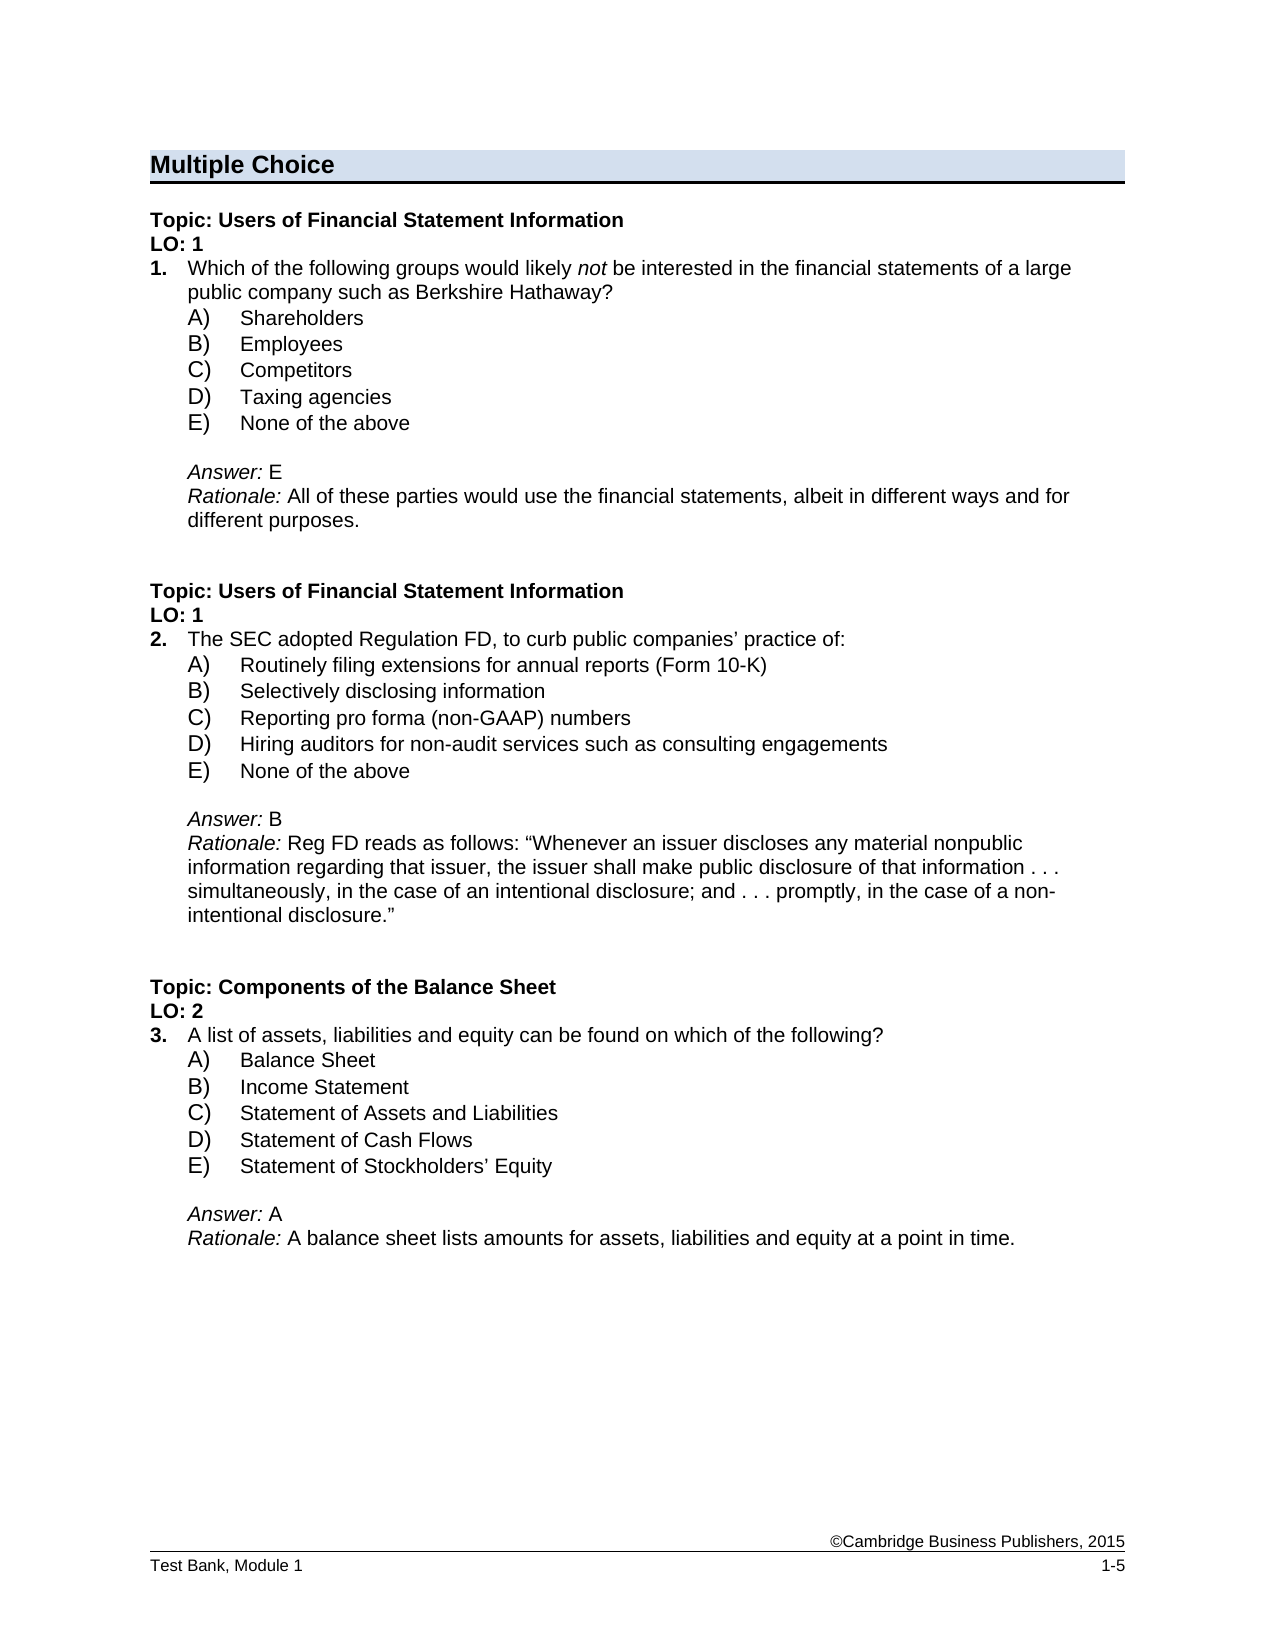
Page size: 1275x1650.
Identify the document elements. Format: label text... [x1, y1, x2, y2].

list Income Statement [187, 1073, 1125, 1099]
list Taxing agencies [187, 383, 1125, 409]
list Routinely filing extensions for annual reports (Form 10-K) [187, 651, 1125, 677]
text Rationale: Reg FD reads as follows: “Whenever an issuer discloses any material nonpublic information regarding that issuer, the issuer shall make public disclosure of that information . . . simultaneously, in the case of an intentional disclosure; and . . . promptly, in the case of a non-intentional disclosure.” [187, 831, 1125, 927]
list Selectively disclosing information [187, 677, 1125, 704]
list Reporting pro forma (non-GAAP) numbers [187, 704, 1125, 730]
list Competitors [187, 356, 1125, 383]
text 1. Which of the following groups would likely not be interested in the financial statements of a large public company such as Berkshire Hathaway? [150, 256, 1125, 304]
text Answer: B [187, 807, 1125, 831]
text Topic: Users of Financial Statement Information [150, 208, 1125, 232]
text LO: 2 [150, 998, 1125, 1022]
list Employees [187, 330, 1125, 356]
list Statement of Stockholders’ Equity [187, 1152, 1125, 1178]
list None of the above [187, 757, 1125, 783]
text Topic: Components of the Balance Sheet [150, 974, 1125, 998]
text Multiple Choice [150, 150, 1125, 181]
text 3. A list of assets, liabilities and equity can be found on which of the following? [150, 1022, 1125, 1046]
list Statement of Cash Flows [187, 1126, 1125, 1152]
text Rationale: A balance sheet lists amounts for assets, liabilities and equity at a point in time. [187, 1226, 1125, 1250]
list None of the above [187, 409, 1125, 436]
list Balance Sheet [187, 1046, 1125, 1073]
text LO: 1 [150, 603, 1125, 627]
list Shareholders [187, 304, 1125, 330]
text LO: 1 [150, 232, 1125, 256]
list Statement of Assets and Liabilities [187, 1099, 1125, 1126]
text 2. The SEC adopted Regulation FD, to curb public companies’ practice of: [150, 627, 1125, 651]
text Topic: Users of Financial Statement Information [150, 579, 1125, 603]
list Hiring auditors for non-audit services such as consulting engagements [187, 730, 1125, 757]
text Answer: A [187, 1202, 1125, 1226]
text Answer: E [187, 459, 1125, 483]
text Rationale: All of these parties would use the financial statements, albeit in different ways and for different purposes. [187, 483, 1125, 531]
